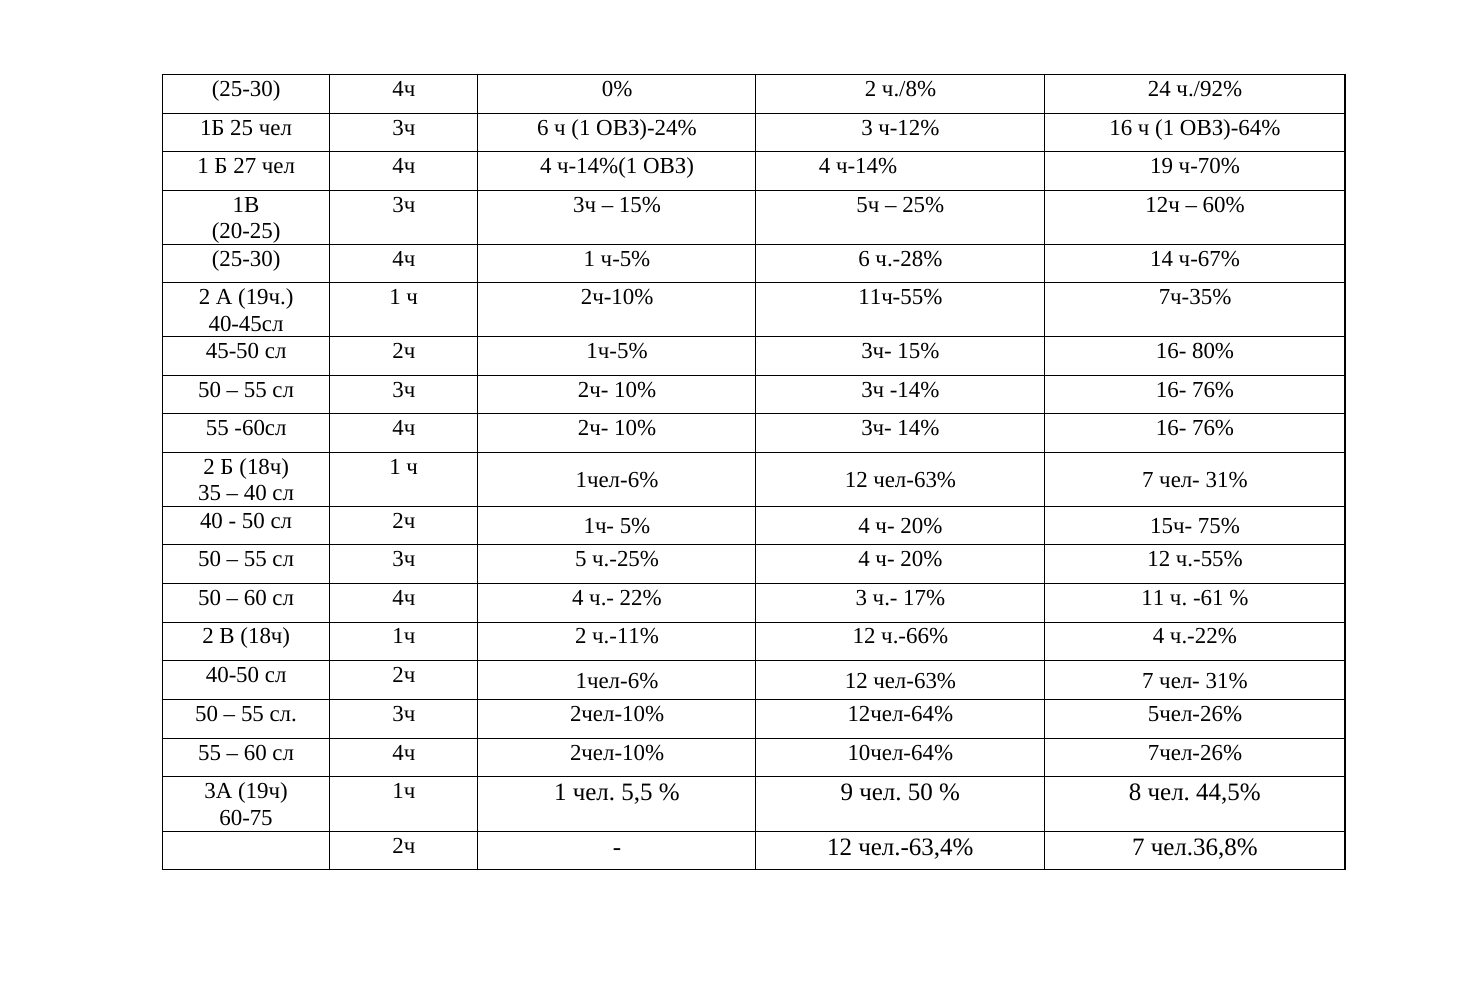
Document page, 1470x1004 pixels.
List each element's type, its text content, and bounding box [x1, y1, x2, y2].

table_cell 3ч- 14% [756, 414, 1044, 452]
table_cell 7чел-26% [1045, 739, 1344, 776]
table_cell 12 ч.-55% [1045, 545, 1344, 583]
table_cell 3 ч-12% [756, 114, 1044, 151]
table_cell 5чел-26% [1045, 700, 1344, 737]
table_cell 55 – 60 сл [163, 739, 329, 776]
table_cell 7ч-35% [1045, 283, 1344, 336]
table_cell 0% [478, 75, 755, 112]
table_cell (25-30) [163, 245, 329, 282]
table_cell 2чел-10% [478, 700, 755, 737]
table_cell 4ч [330, 152, 477, 190]
table_cell 4 ч- 20% [756, 545, 1044, 583]
table_cell [163, 832, 329, 869]
table_cell 6 ч (1 ОВЗ)-24% [478, 114, 755, 151]
table_cell 16- 76% [1045, 414, 1344, 452]
table_cell 12ч – 60% [1045, 191, 1344, 243]
table_cell 4ч [330, 245, 477, 282]
table_cell 1ч- 5% [478, 507, 755, 544]
table_cell 16- 76% [1045, 376, 1344, 413]
table_cell 1 ч [330, 283, 477, 336]
table_cell 4 ч.-22% [1045, 623, 1344, 660]
table_cell 1чел-6% [478, 453, 755, 506]
table_cell 1ч-5% [478, 337, 755, 374]
table_cell 2чел-10% [478, 739, 755, 776]
table_cell 4ч [330, 739, 477, 776]
table_cell 10чел-64% [756, 739, 1044, 776]
table_cell 4 ч.- 22% [478, 584, 755, 622]
table_cell (25-30) [163, 75, 329, 112]
table_cell 3А (19ч) 60-75 [163, 777, 329, 831]
table_cell 4ч [330, 414, 477, 452]
table_cell 55 -60сл [163, 414, 329, 452]
table_cell 2ч [330, 832, 477, 869]
table_cell 3ч -14% [756, 376, 1044, 413]
table_cell 7 чел- 31% [1045, 453, 1344, 506]
table_cell 12 чел.-63,4% [756, 832, 1044, 869]
table_cell 12 чел-63% [756, 453, 1044, 506]
table_cell 5ч – 25% [756, 191, 1044, 243]
table_cell 14 ч-67% [1045, 245, 1344, 282]
table_cell 19 ч-70% [1045, 152, 1344, 190]
table_cell 2ч- 10% [478, 414, 755, 452]
table_cell 1 ч-5% [478, 245, 755, 282]
table_cell 1 Б 27 чел [163, 152, 329, 190]
table_cell 1 ч [330, 453, 477, 506]
table_cell 1ч [330, 777, 477, 831]
table_cell 4 ч- 20% [756, 507, 1044, 544]
table_cell 24 ч./92% [1045, 75, 1344, 112]
table_cell 2ч [330, 661, 477, 699]
table_cell 2ч- 10% [478, 376, 755, 413]
table_cell 45-50 сл [163, 337, 329, 374]
table_cell 50 – 55 сл [163, 545, 329, 583]
table_cell 2ч [330, 337, 477, 374]
table_cell 3ч [330, 376, 477, 413]
table_cell 11ч-55% [756, 283, 1044, 336]
table_cell 12 ч.-66% [756, 623, 1044, 660]
table_cell 4ч [330, 75, 477, 112]
table_cell 1 чел. 5,5 % [478, 777, 755, 831]
table_cell 15ч- 75% [1045, 507, 1344, 544]
table_cell 3ч [330, 191, 477, 243]
table_cell 16 ч (1 ОВЗ)-64% [1045, 114, 1344, 151]
table_cell 8 чел. 44,5% [1045, 777, 1344, 831]
table_cell 3ч- 15% [756, 337, 1044, 374]
table_cell 9 чел. 50 % [756, 777, 1044, 831]
table_cell 16- 80% [1045, 337, 1344, 374]
table_cell 3 ч.- 17% [756, 584, 1044, 622]
table_cell 3ч – 15% [478, 191, 755, 243]
table_cell 1В (20-25) [163, 191, 329, 243]
table_cell - [478, 832, 755, 869]
table_cell 1чел-6% [478, 661, 755, 699]
table_cell 50 – 55 сл [163, 376, 329, 413]
table_cell 40-50 сл [163, 661, 329, 699]
table_cell 2 ч./8% [756, 75, 1044, 112]
table_cell 2 ч.-11% [478, 623, 755, 660]
table_cell 6 ч.-28% [756, 245, 1044, 282]
table_cell 3ч [330, 545, 477, 583]
table_cell 7 чел.36,8% [1045, 832, 1344, 869]
table_cell 4 ч-14% [756, 152, 1044, 190]
table_cell 2 Б (18ч) 35 – 40 сл [163, 453, 329, 506]
table_cell 50 – 60 сл [163, 584, 329, 622]
table_cell 4ч [330, 584, 477, 622]
table_cell 11 ч. -61 % [1045, 584, 1344, 622]
table_cell 12 чел-63% [756, 661, 1044, 699]
table_cell 1ч [330, 623, 477, 660]
table_cell 50 – 55 сл. [163, 700, 329, 737]
table_cell 2 В (18ч) [163, 623, 329, 660]
table_cell 3ч [330, 700, 477, 737]
table_cell 2 А (19ч.) 40-45сл [163, 283, 329, 336]
table_cell 12чел-64% [756, 700, 1044, 737]
table_cell 40 - 50 сл [163, 507, 329, 544]
table_cell 1Б 25 чел [163, 114, 329, 151]
table_cell 4 ч-14%(1 ОВЗ) [478, 152, 755, 190]
table_cell 7 чел- 31% [1045, 661, 1344, 699]
table_cell 2ч [330, 507, 477, 544]
table_cell 5 ч.-25% [478, 545, 755, 583]
table_cell 3ч [330, 114, 477, 151]
table_cell 2ч-10% [478, 283, 755, 336]
